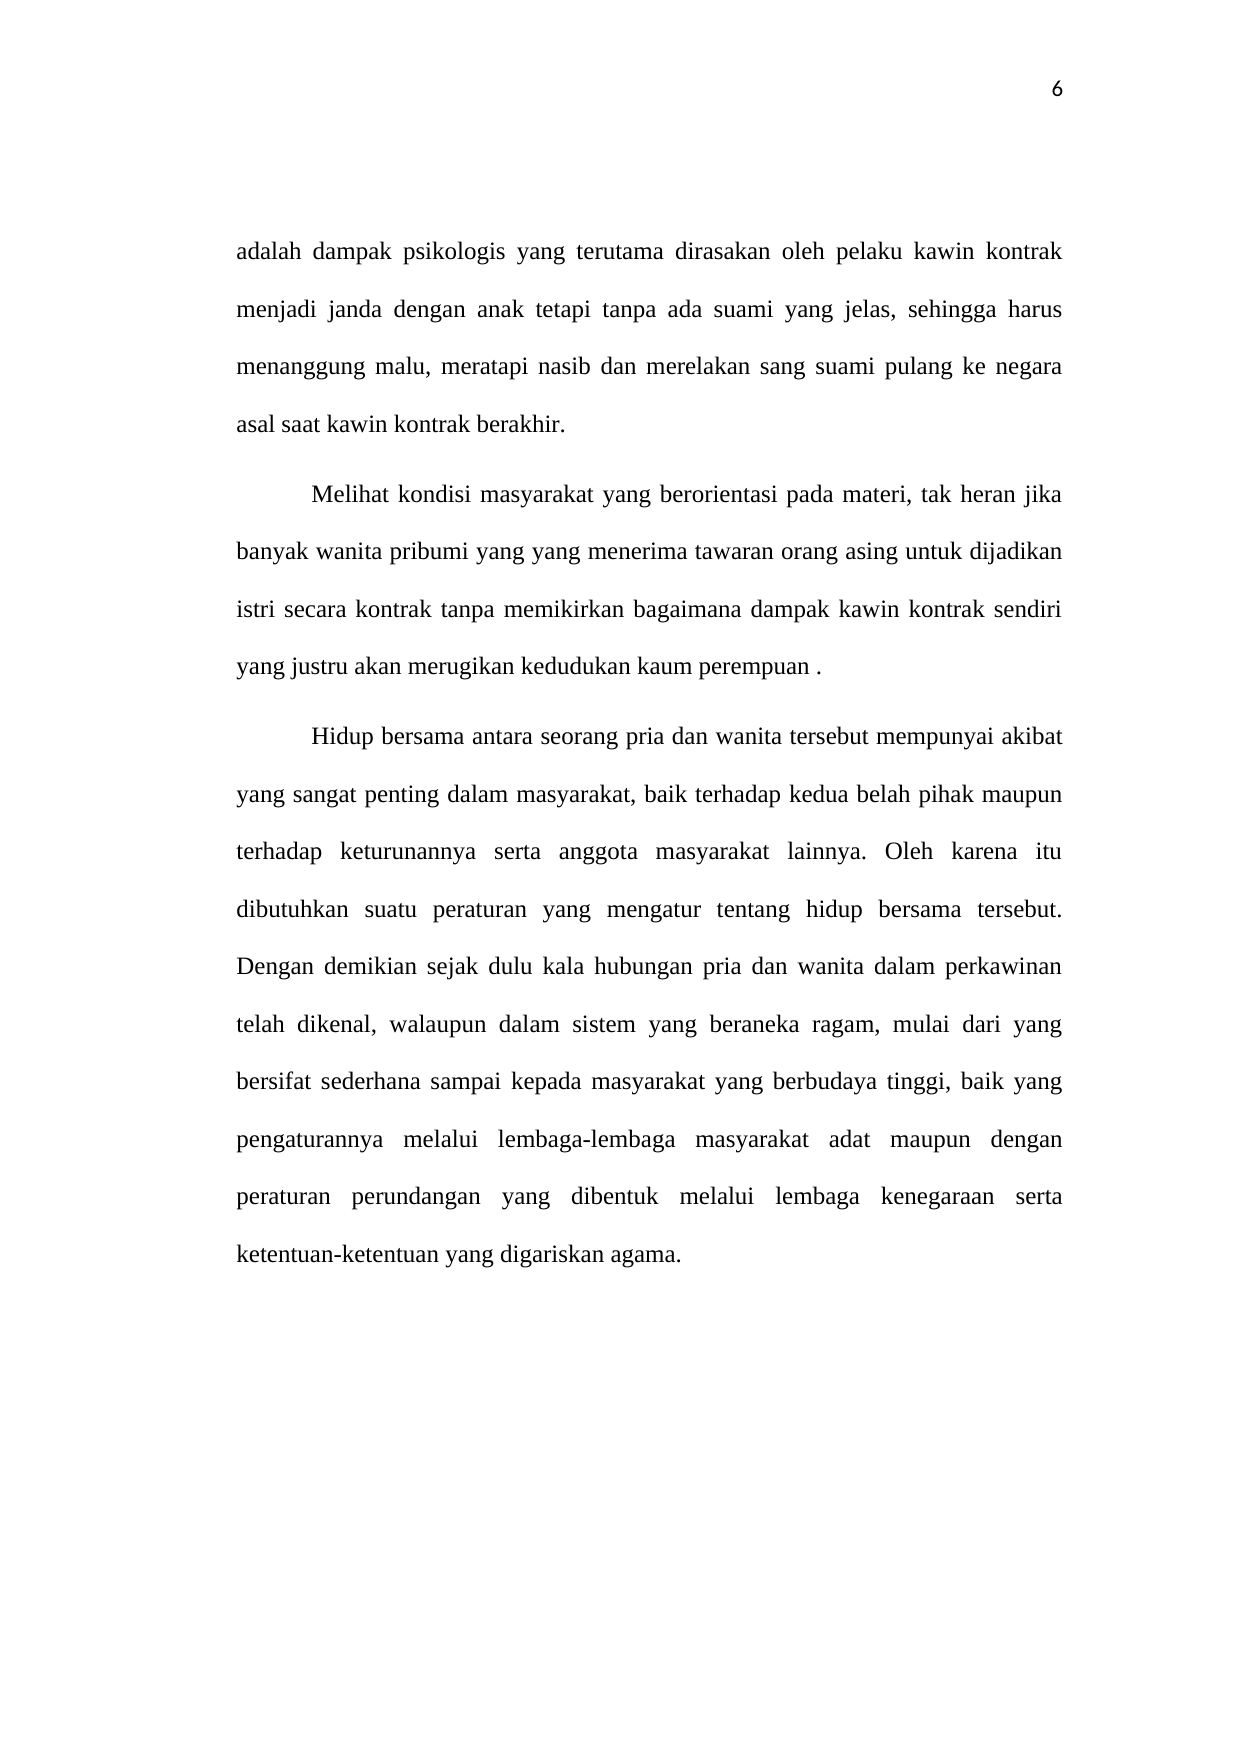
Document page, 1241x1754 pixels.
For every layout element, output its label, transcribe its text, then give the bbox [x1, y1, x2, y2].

text Hidup bersama antara seorang pria dan wanita tersebut mempunyai akibat yang sangat penting dalam masyarakat, baik terhadap kedua belah pihak maupun terhadap keturunannya serta anggota masyarakat lainnya. Oleh karena itu dibutuhkan suatu peraturan yang mengatur tentang hidup bersama tersebut. Dengan demikian sejak dulu kala hubungan pria dan wanita dalam perkawinan telah dikenal, walaupun dalam sistem yang beraneka ragam, mulai dari yang bersifat sederhana sampai kepada masyarakat yang berbudaya tinggi, baik yang pengaturannya melalui lembaga-lembaga masyarakat adat maupun dengan peraturan perundangan yang dibentuk melalui lembaga kenegaraan serta ketentuan-ketentuan yang digariskan agama. [236, 721, 1063, 1267]
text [236, 236, 1063, 437]
text Melihat kondisi masyarakat yang berorientasi pada materi, tak heran jika banyak wanita pribumi yang yang menerima tawaran orang asing untuk dijadikan istri secara kontrak tanpa memikirkan bagaimana dampak kawin kontrak sendiri yang justru akan merugikan kedudukan kaum perempuan . [236, 479, 1063, 680]
